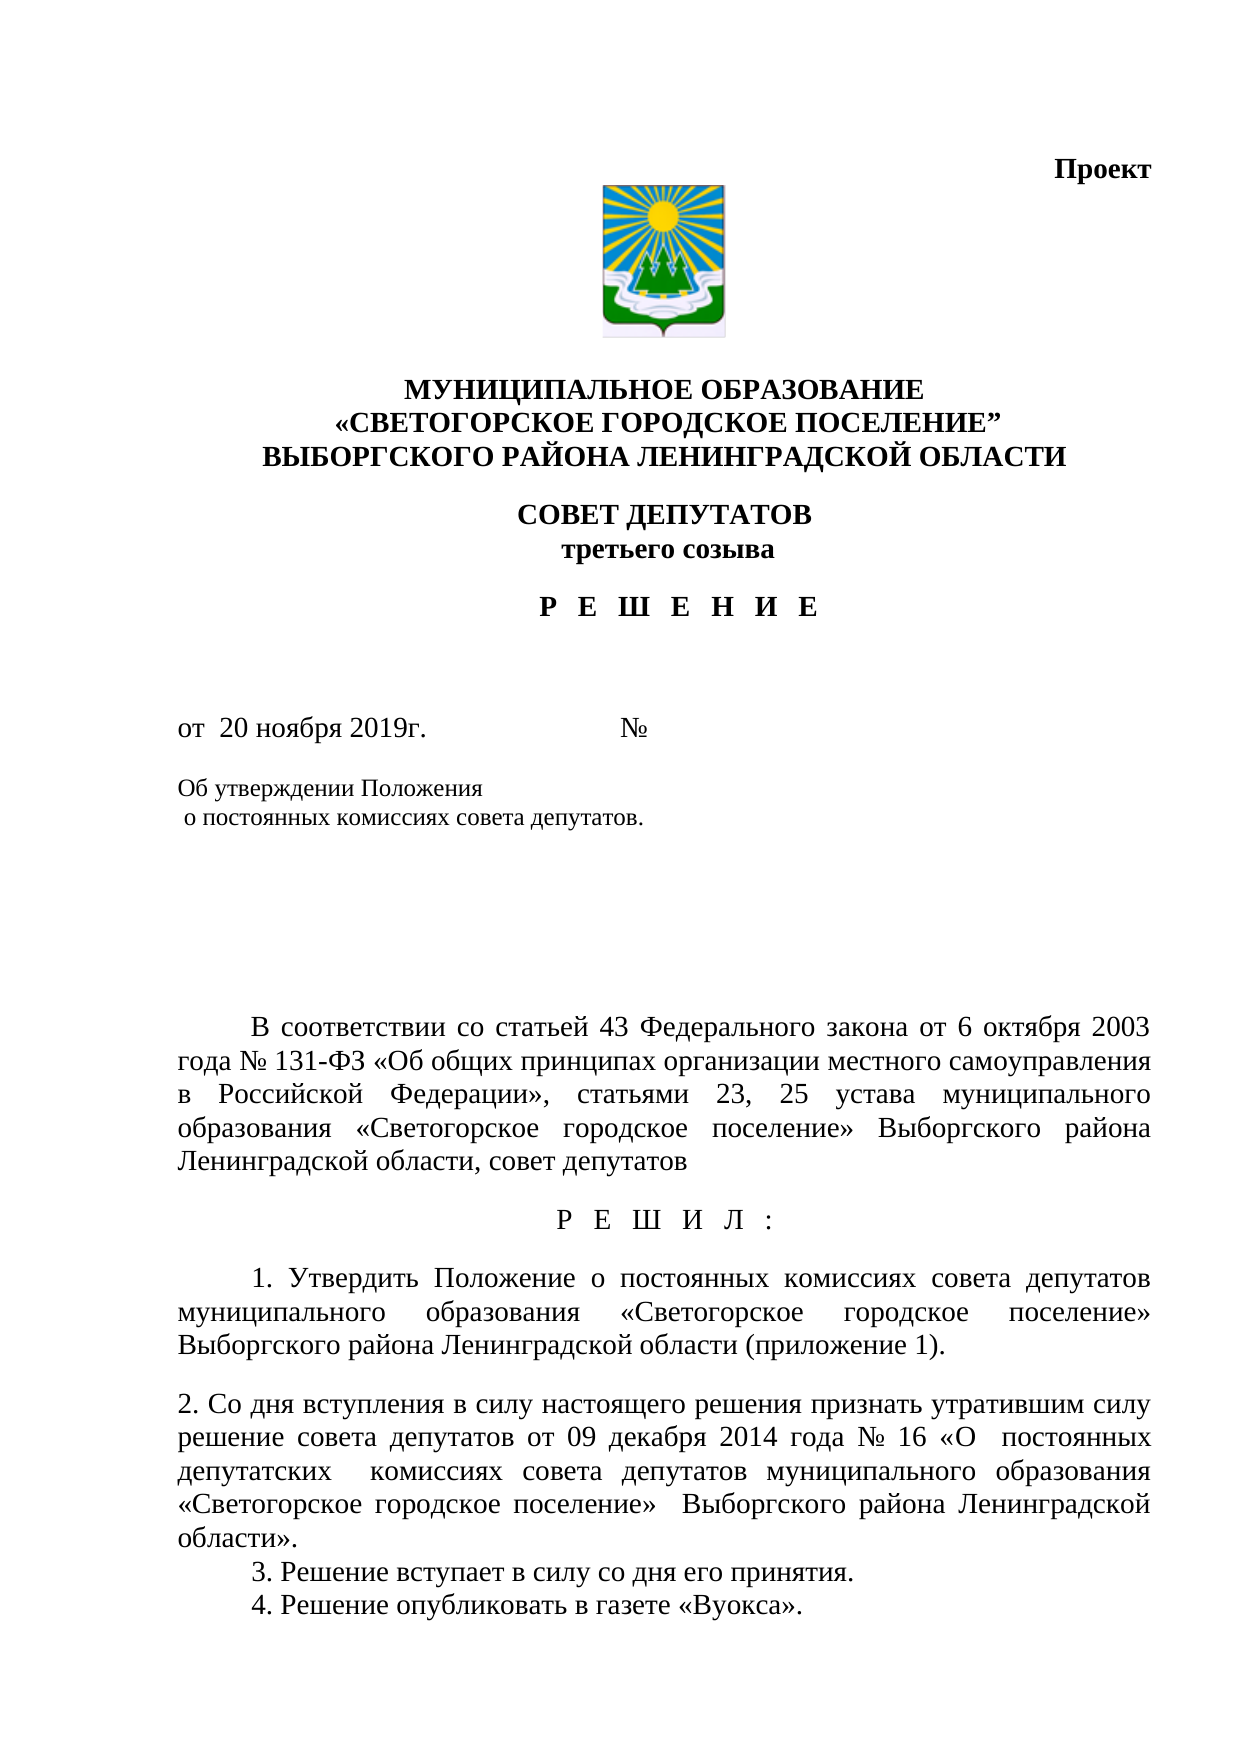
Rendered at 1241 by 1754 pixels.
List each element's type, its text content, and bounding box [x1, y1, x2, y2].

text Проект [177, 152, 1152, 185]
text о постоянных комиссиях совета депутатов. [177, 802, 1152, 830]
text Об утверждении Положения [177, 773, 1152, 802]
text 2. Со дня вступления в силу настоящего решения признать утратившим силу решение совета депутатов от 09 декабря 2014 года № 16 «О постоянных депутатских комиссиях совета депутатов муниципального образования «Светогорское городское поселение» Выборгского района Ленинградской области». [177, 1386, 1152, 1554]
text 1. Утвердить Положение о постоянных комиссиях совета депутатов муниципального образования «Светогорское городское поселение» Выборгского района Ленинградской области (приложение 1). [177, 1260, 1152, 1361]
text третьего созыва [177, 531, 1152, 564]
picture [602, 185, 727, 339]
text В соответствии со статьей 43 Федерального закона от 6 октября 2003 года № 131-ФЗ «Об общих принципах организации местного самоуправления в Российской Федерации», статьями 23, 25 устава муниципального образования «Светогорское городское поселение» Выборгского района Ленинградской области, совет депутатов [177, 1009, 1152, 1177]
text РЕШИЛ: [177, 1202, 1152, 1235]
text ВЫБОРГСКОГО РАЙОНА ЛЕНИНГРАДСКОЙ ОБЛАСТИ [177, 439, 1152, 472]
text СОВЕТ ДЕПУТАТОВ [177, 497, 1152, 531]
text РЕШЕНИЕ [177, 589, 1152, 623]
text 3. Решение вступает в силу со дня его принятия. [177, 1554, 1152, 1587]
text 4. Решение опубликовать в газете «Вуокса». [177, 1587, 1152, 1621]
text от 20 ноября 2019г. № [177, 711, 1152, 744]
text МУНИЦИПАЛЬНОЕ ОБРАЗОВАНИЕ [177, 372, 1152, 405]
text «СВЕТОГОРСКОЕ ГОРОДСКОЕ ПОСЕЛЕНИЕ” [177, 405, 1152, 439]
